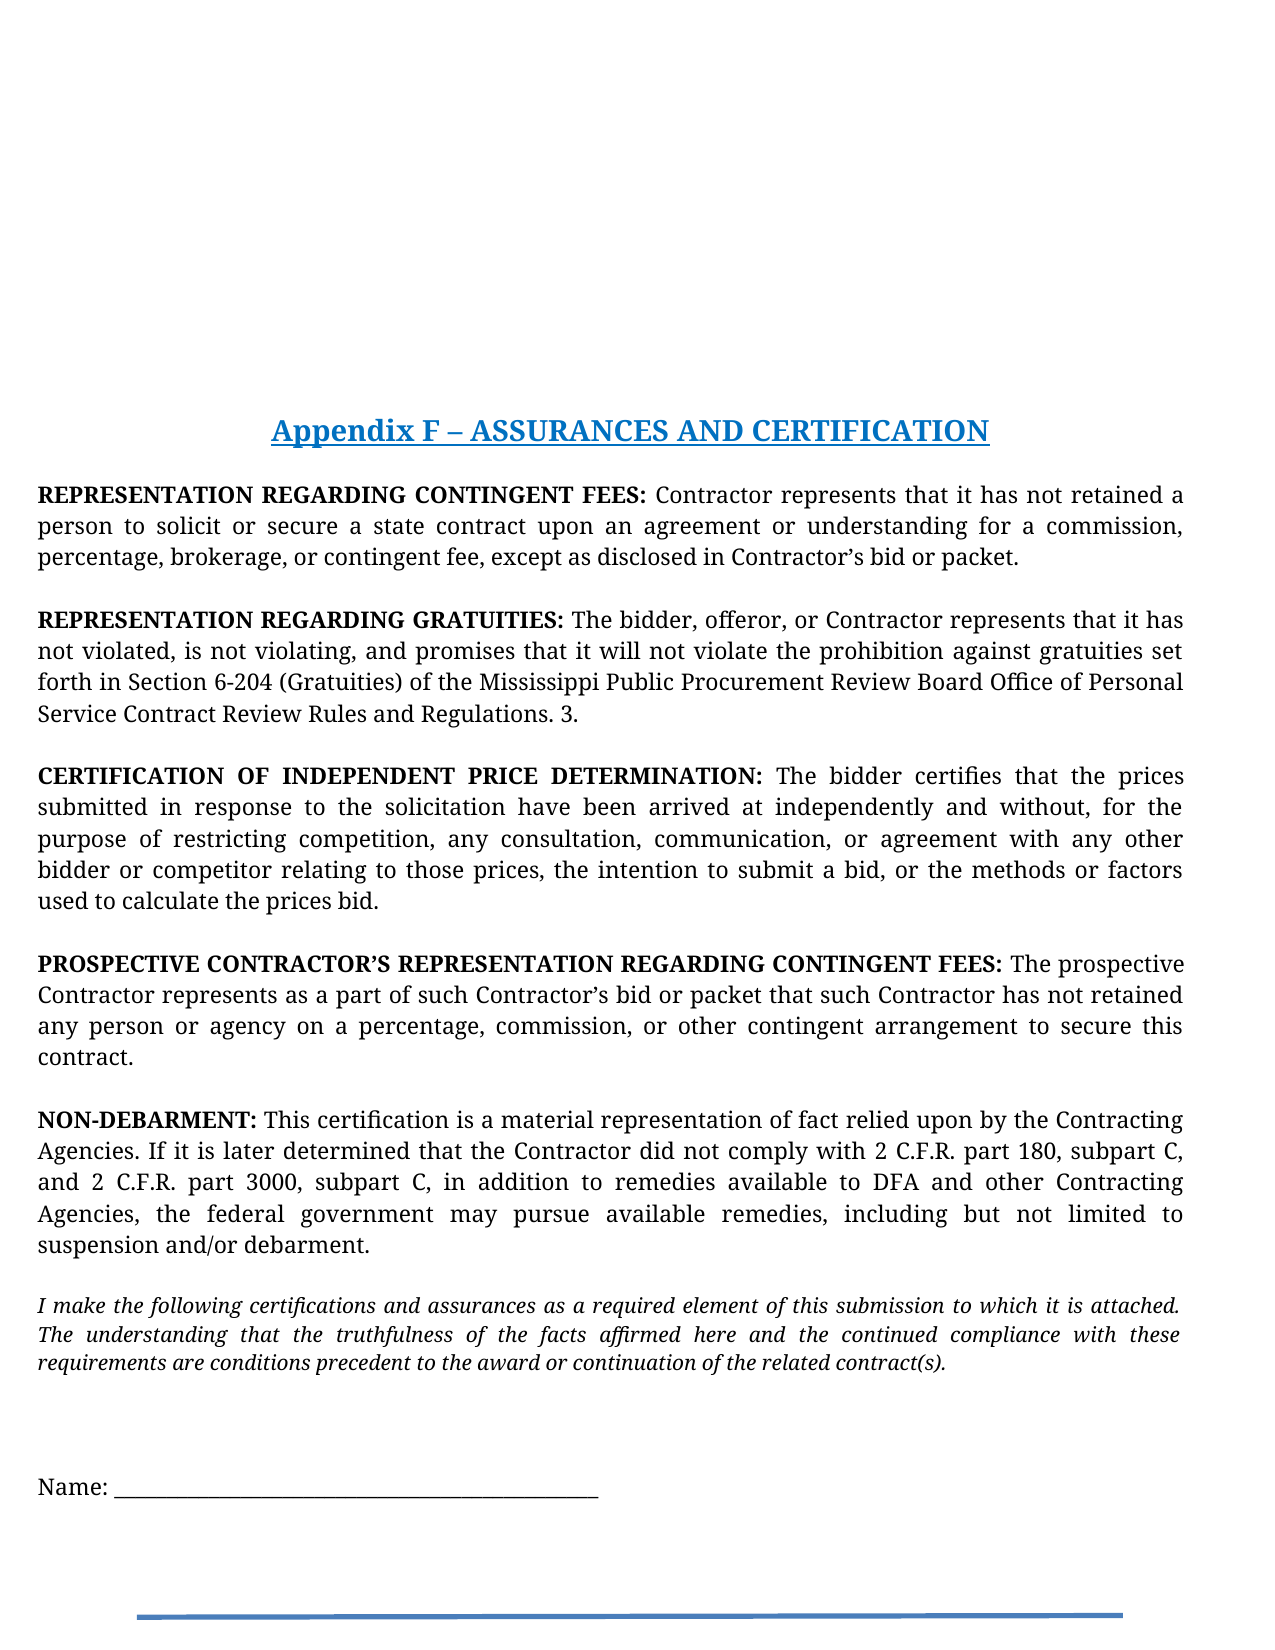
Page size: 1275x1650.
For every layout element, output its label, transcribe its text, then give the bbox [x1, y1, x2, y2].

text Appendix F – ASSURANCES AND CERTIFICATION [75, 411, 1185, 450]
text Name: ______________________________________________ [37, 1470, 1185, 1502]
text CERTIFICATION OF INDEPENDENT PRICE DETERMINATION: The bidder certifies that the prices submitted in response to the solicitation have been arrived at independently and without, for the purpose of restricting competition, any consultation, communication, or agreement with any other bidder or competitor relating to those prices, the intention to submit a bid, or the methods or factors used to calculate the prices bid. [37, 760, 1185, 916]
text REPRESENTATION REGARDING CONTINGENT FEES: Contractor represents that it has not retained a person to solicit or secure a state contract upon an agreement or understanding for a commission, percentage, brokerage, or contingent fee, except as disclosed in Contractor’s bid or packet. [37, 479, 1185, 573]
text REPRESENTATION REGARDING GRATUITIES: The bidder, offeror, or Contractor represents that it has not violated, is not violating, and promises that it will not violate the prohibition against gratuities set forth in Section 6-204 (Gratuities) of the Mississippi Public Procurement Review Board Office of Personal Service Contract Review Rules and Regulations. 3. [37, 604, 1185, 729]
text PROSPECTIVE CONTRACTOR’S REPRESENTATION REGARDING CONTINGENT FEES: The prospective Contractor represents as a part of such Contractor’s bid or packet that such Contractor has not retained any person or agency on a percentage, commission, or other contingent arrangement to secure this contract. [37, 948, 1185, 1073]
text NON-DEBARMENT: This certification is a material representation of fact relied upon by the Contracting Agencies. If it is later determined that the Contractor did not comply with 2 C.F.R. part 180, subpart C, and 2 C.F.R. part 3000, subpart C, in addition to remedies available to DFA and other Contracting Agencies, the federal government may pursue available remedies, including but not limited to suspension and/or debarment. [37, 1104, 1185, 1260]
text I make the following certifications and assurances as a required element of this submission to which it is attached. The understanding that the truthfulness of the facts affirmed here and the continued compliance with these requirements are conditions precedent to the award or continuation of the related contract(s). [37, 1291, 1185, 1377]
